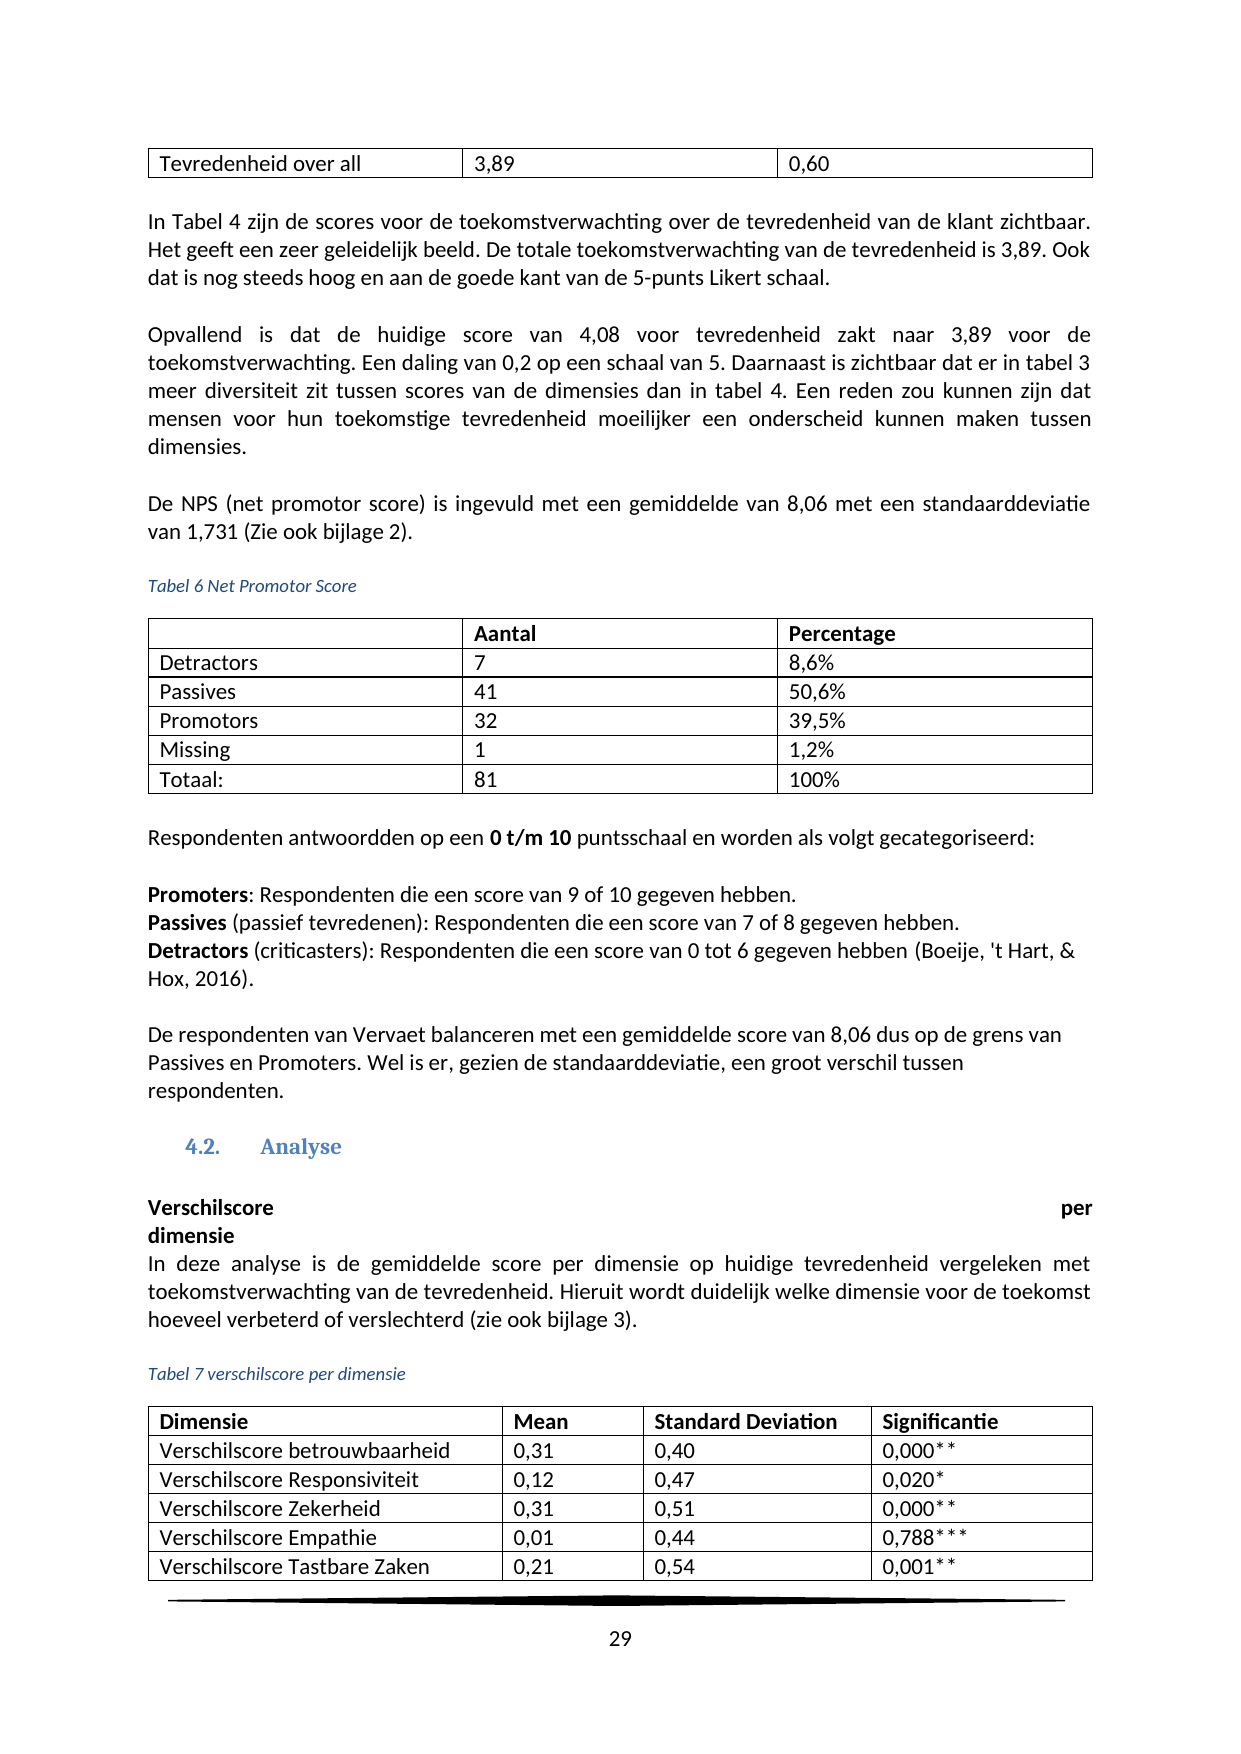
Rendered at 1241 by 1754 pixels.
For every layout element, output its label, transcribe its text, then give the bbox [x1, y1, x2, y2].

table_cell Verschilscore Tastbare Zaken [149, 1552, 502, 1580]
table_cell 0,000** [872, 1494, 1092, 1522]
table_cell 0,000** [872, 1436, 1092, 1464]
table_cell Verschilscore betrouwbaarheid [149, 1436, 502, 1464]
table_cell 7 [463, 649, 777, 676]
table_cell Totaal: [149, 765, 462, 793]
table_cell 0,788*** [872, 1523, 1092, 1551]
table_cell Verschilscore Empathie [149, 1523, 502, 1551]
table_cell 8,6% [778, 649, 1092, 676]
text Tabel 6 Net Promotor Score [148, 574, 1093, 597]
table_cell Promotors [149, 707, 462, 734]
text In Tabel 4 zijn de scores voor de toekomstverwachting over de tevredenheid van de klant zichtbaar. Het geeft een zeer geleidelijk beeld. De totale toekomstverwachting van de tevredenheid is 3,89. Ook dat is nog steeds hoog en aan de goede kant van de 5-punts Likert schaal. [148, 207, 1093, 291]
text Verschilscore per dimensie………………………………………………………………………………………………………………. In deze analyse is de gemiddelde score per dimensie op huidige tevredenheid vergeleken met toekomstverwachting van de tevredenheid. Hieruit wordt duidelijk welke dimensie voor de toekomst hoeveel verbeterd of verslechterd (zie ook bijlage 3). [148, 1193, 1093, 1333]
table_header Dimensie [149, 1407, 502, 1435]
table_cell Verschilscore Responsiviteit [149, 1465, 502, 1493]
table_cell 0,020* [872, 1465, 1092, 1493]
text De NPS (net promotor score) is ingevuld met een gemiddelde van 8,06 met een standaarddeviatie van 1,731 (Zie ook bijlage 2). [148, 489, 1093, 545]
table_cell Verschilscore Zekerheid [149, 1494, 502, 1522]
table_header Standard Deviation [644, 1407, 871, 1435]
table_cell 39,5% [778, 707, 1092, 734]
table_cell 0,60 [778, 149, 1092, 177]
table_cell 3,89 [463, 149, 777, 177]
table_cell 0,01 [503, 1523, 643, 1551]
table_cell 81 [463, 765, 777, 793]
table_cell 32 [463, 707, 777, 734]
table_cell 0,12 [503, 1465, 643, 1493]
text Opvallend is dat de huidige score van 4,08 voor tevredenheid zakt naar 3,89 voor de toekomstverwachting. Een daling van 0,2 op een schaal van 5. Daarnaast is zichtbaar dat er in tabel 3 meer diversiteit zit tussen scores van de dimensies dan in tabel 4. Een reden zou kunnen zijn dat mensen voor hun toekomstige tevredenheid moeilijker een onderscheid kunnen maken tussen dimensies. [148, 320, 1093, 460]
text Tabel 7 verschilscore per dimensie [148, 1362, 1093, 1385]
table_header Mean [503, 1407, 643, 1435]
table_cell 41 [463, 678, 777, 706]
table_cell 0,001** [872, 1552, 1092, 1580]
table_cell 0,31 [503, 1436, 643, 1464]
text Promoters: Respondenten die een score van 9 of 10 gegeven hebben. Passives (passief tevredenen): Respondenten die een score van 7 of 8 gegeven hebben. Detractors (criticasters): Respondenten die een score van 0 tot 6 gegeven hebben . De respondenten van Vervaet balanceren met een gemiddelde score van 8,06 dus op de grens van Passives en Promoters. Wel is er, gezien de standaarddeviatie, een groot verschil tussen respondenten. [148, 880, 1093, 1104]
table_cell 0,54 [644, 1552, 871, 1580]
table_header Percentage [778, 619, 1092, 647]
table_header Significantie [872, 1407, 1092, 1435]
table_cell 0,47 [644, 1465, 871, 1493]
table_cell Tevredenheid over all [149, 149, 462, 177]
table_cell 1,2% [778, 736, 1092, 764]
table_cell 0,21 [503, 1552, 643, 1580]
table_cell 0,31 [503, 1494, 643, 1522]
table_cell 50,6% [778, 678, 1092, 706]
text Respondenten antwoordden op een 0 t/m 10 puntsschaal en worden als volgt gecategoriseerd: [148, 823, 1093, 851]
subtitle Analyse [185, 1133, 1093, 1160]
table_header Aantal [463, 619, 777, 647]
table_cell Missing [149, 736, 462, 764]
table_cell 0,51 [644, 1494, 871, 1522]
table_cell 100% [778, 765, 1092, 793]
table_header [149, 619, 462, 647]
table_cell Passives [149, 678, 462, 706]
table_cell 0,44 [644, 1523, 871, 1551]
table_cell 1 [463, 736, 777, 764]
table_cell Detractors [149, 649, 462, 676]
table_cell 0,40 [644, 1436, 871, 1464]
